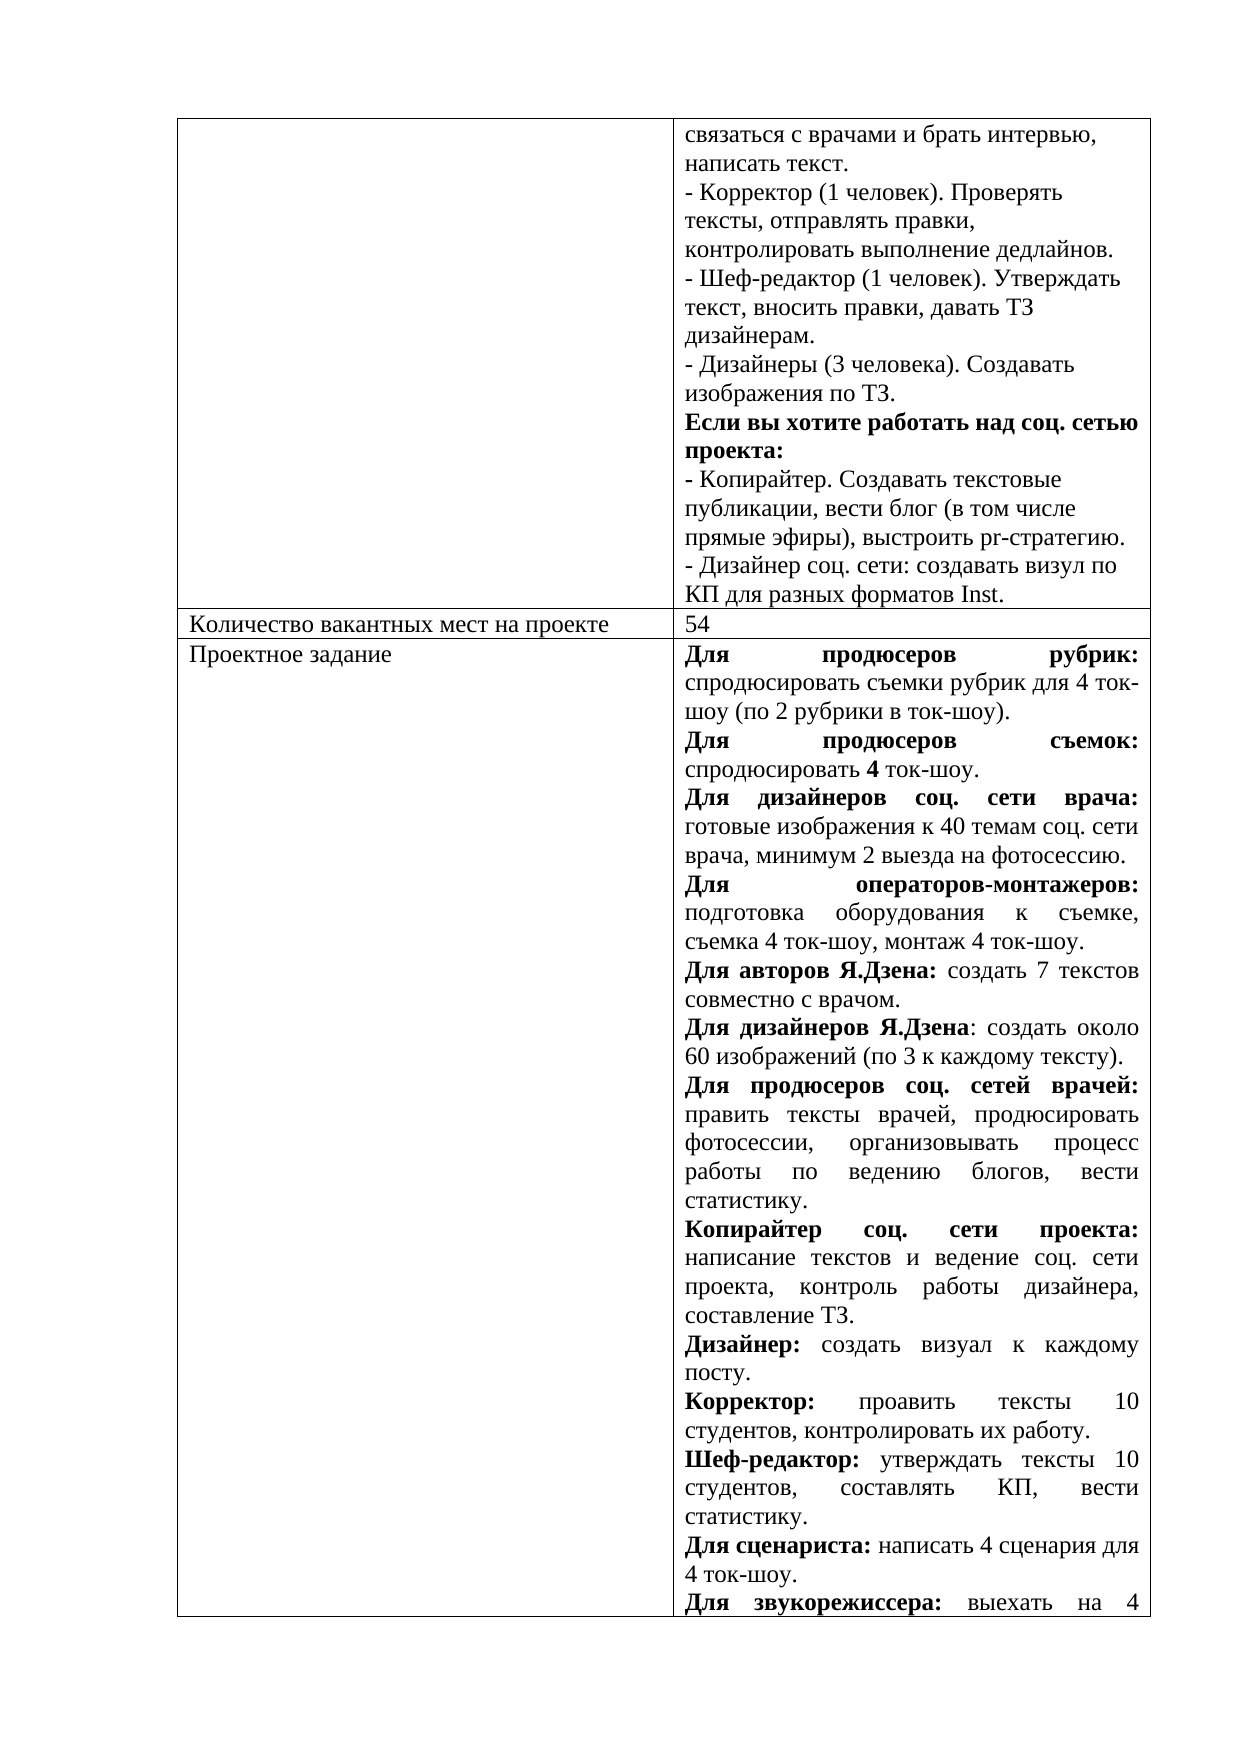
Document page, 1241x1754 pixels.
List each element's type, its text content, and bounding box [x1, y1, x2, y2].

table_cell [178, 119, 673, 608]
table_cell Количество вакантных мест на проекте [178, 609, 673, 638]
table_cell Проектное задание [178, 639, 673, 1616]
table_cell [674, 639, 1150, 1616]
table_cell 54 [674, 609, 1150, 638]
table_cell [674, 119, 1150, 608]
